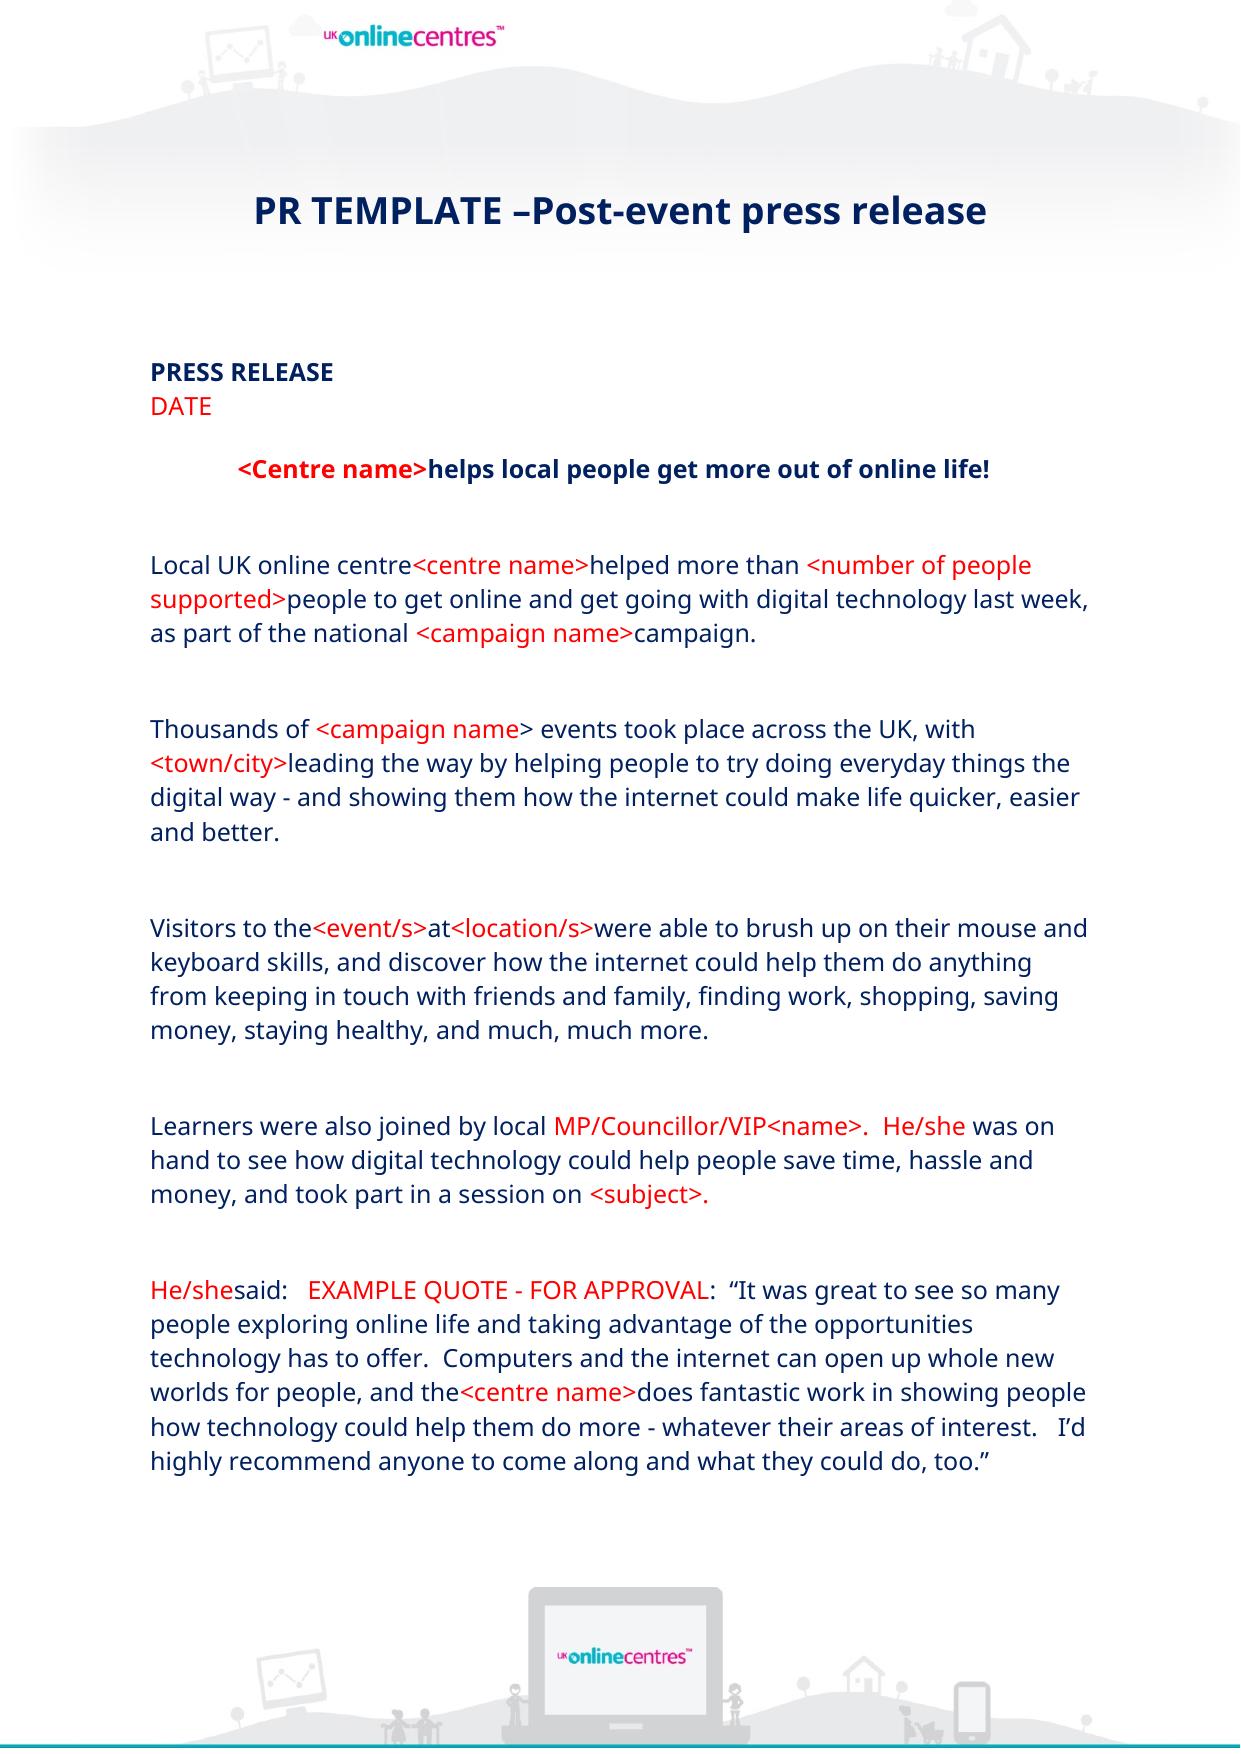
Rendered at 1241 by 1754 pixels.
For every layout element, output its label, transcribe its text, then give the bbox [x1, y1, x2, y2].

picture [0, 0, 1241, 277]
text Thousands of <campaign name> events took place across the UK, with <town/city>leading the way by helping people to try doing everyday things the digital way - and showing them how the internet could make life quicker, easier and better. [150, 712, 1090, 848]
text PRESS RELEASE DATE [150, 355, 1090, 452]
text PR TEMPLATE –Post-event press release [150, 184, 1090, 235]
text <Centre name>helps local people get more out of online life! [150, 452, 1090, 486]
text Learners were also joined by local MP/Councillor/VIP<name>. He/she was on hand to see how digital technology could help people save time, hassle and money, and took part in a session on <subject>. [150, 1109, 1090, 1211]
text He/shesaid: EXAMPLE QUOTE - FOR APPROVAL: “It was great to see so many people exploring online life and taking advantage of the opportunities technology has to offer. Computers and the internet can open up whole new worlds for people, and the<centre name>does fantastic work in showing people how technology could help them do more - whatever their areas of interest. I’d highly recommend anyone to come along and what they could do, too.” [150, 1273, 1090, 1477]
picture [0, 1587, 1241, 1748]
text Visitors to the<event/s>at<location/s>were able to brush up on their mouse and keyboard skills, and discover how the internet could help them do anything from keeping in touch with friends and family, finding work, shopping, saving money, staying healthy, and much, much more. [150, 910, 1090, 1047]
text Local UK online centre<centre name>helped more than <number of people supported>people to get online and get going with digital technology last week, as part of the national <campaign name>campaign. [150, 548, 1090, 650]
